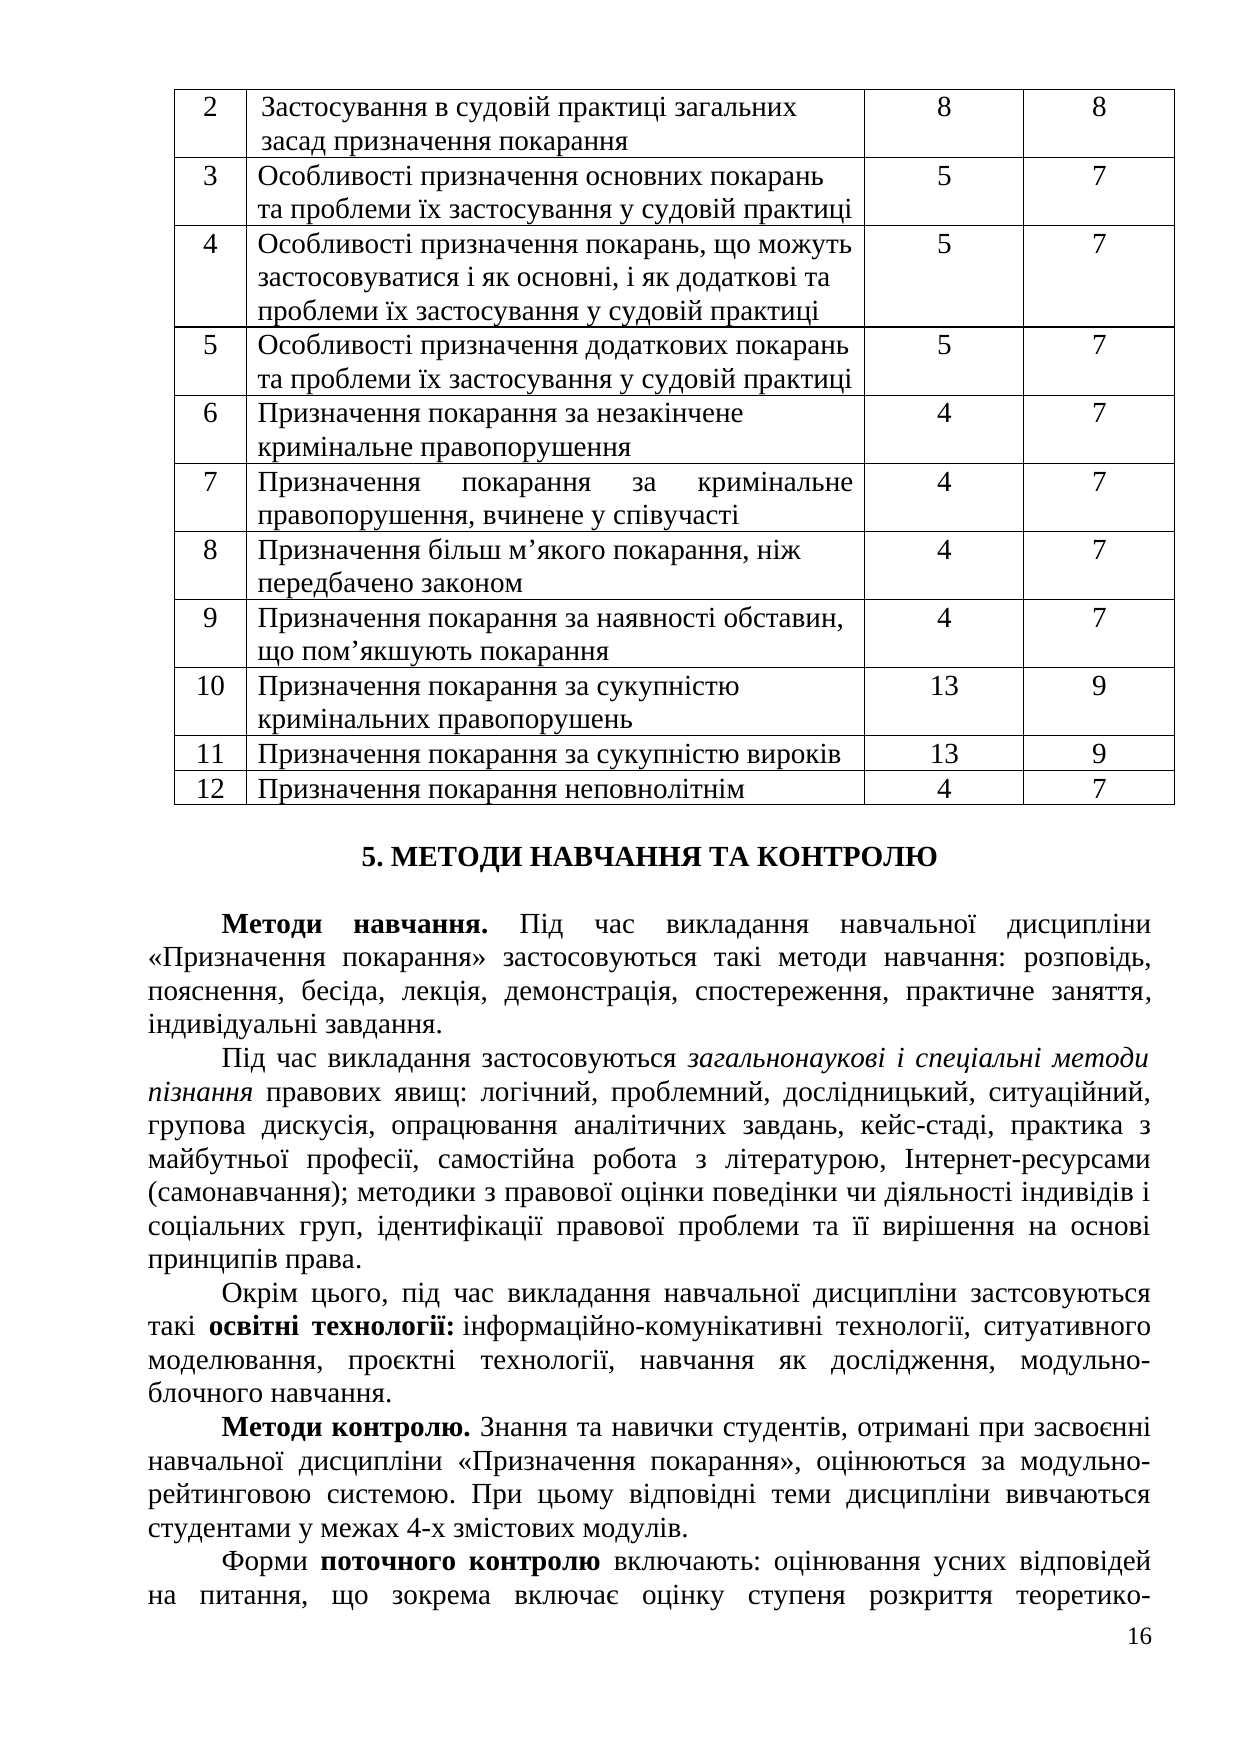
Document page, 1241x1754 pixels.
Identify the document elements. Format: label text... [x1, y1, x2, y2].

table_cell Особливості призначення додаткових покарань та проблеми їх застосування у судовій практиці [247, 328, 864, 394]
table_cell 4 [865, 396, 1023, 463]
table_cell 9 [175, 600, 246, 667]
table_cell 7 [1024, 328, 1174, 394]
table_cell 6 [175, 396, 246, 463]
table_cell Призначення покарання неповнолітнім [247, 771, 864, 804]
table_cell 4 [865, 464, 1023, 531]
text Окрім цього, під час викладання навчальної дисципліни застсовуються такі освітні технології: інформаційно-комунікативні технології, ситуативного моделювання, проєктні технології, навчання як дослідження, модульно-блочного навчання. [148, 1275, 1152, 1409]
table_cell Призначення покарання за кримінальне правопорушення, вчинене у співучасті [247, 464, 864, 531]
table_cell 4 [865, 771, 1023, 804]
table_cell 7 [1024, 532, 1174, 599]
table_cell 2 [175, 90, 246, 157]
table_cell Особливості призначення покарань, що можуть застосовуватися і як основні, і як додаткові та проблеми їх застосування у судовій практиці [247, 226, 864, 326]
table_cell 5 [865, 226, 1023, 326]
text Під час викладання застосовуються загальнонаукові і спеціальні методи пізнання правових явищ: логічний, проблемний, дослідницький, ситуаційний, групова дискусія, опрацювання аналітичних завдань, кейс-стаді, практика з майбутньої професії, самостійна робота з літературою, Інтернет-ресурсами (самонавчання); методики з правової оцінки поведінки чи діяльності індивідів і соціальних груп, ідентифікації правової проблеми та її вирішення на основі принципів права. [148, 1040, 1152, 1275]
table_cell 8 [175, 532, 246, 599]
table_cell 5 [865, 158, 1023, 225]
table_cell 5 [175, 328, 246, 394]
table_cell Застосування в судовій практиці загальних засад призначення покарання [247, 90, 864, 157]
table_cell 9 [1024, 668, 1174, 735]
table_cell 4 [865, 532, 1023, 599]
table_cell Призначення покарання за сукупністю вироків [247, 736, 864, 770]
table_cell 12 [175, 771, 246, 804]
table_cell Призначення покарання за незакінчене кримінальне правопорушення [247, 396, 864, 463]
table_cell 13 [865, 736, 1023, 770]
table_cell Призначення покарання за сукупністю кримінальних правопорушень [247, 668, 864, 735]
table_cell 7 [1024, 226, 1174, 326]
table_cell Призначення більш м’якого покарання, ніж передбачено законом [247, 532, 864, 599]
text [148, 1543, 1152, 1610]
table_cell Особливості призначення основних покарань та проблеми їх застосування у судовій практиці [247, 158, 864, 225]
table_cell 4 [865, 600, 1023, 667]
table_cell 8 [865, 90, 1023, 157]
table_cell 7 [1024, 600, 1174, 667]
table_cell 7 [1024, 158, 1174, 225]
table_cell Призначення покарання за наявності обставин, що пом’якшують покарання [247, 600, 864, 667]
table_cell 9 [1024, 736, 1174, 770]
table_cell 4 [175, 226, 246, 326]
table_cell 7 [175, 464, 246, 531]
table_cell 7 [1024, 464, 1174, 531]
table_cell 8 [1024, 90, 1174, 157]
table_cell 13 [865, 668, 1023, 735]
table_cell 5 [865, 328, 1023, 394]
table_cell 7 [1024, 396, 1174, 463]
text Методи контролю. Знання та навички студентів, отримані при засвоєнні навчальної дисципліни «Призначення покарання», оцінюються за модульно-рейтинговою системою. При цьому відповідні теми дисципліни вивчаються студентами у межах 4-х змістових модулів. [148, 1409, 1152, 1543]
table_cell 11 [175, 736, 246, 770]
table_cell 10 [175, 668, 246, 735]
text 5. Методи навчання та контролю [148, 839, 1152, 872]
text Методи навчання. Під час викладання навчальної дисципліни «Призначення покарання» застосовуються такі методи навчання: розповідь, пояснення, бесіда, лекція, демонстрація, спостереження, практичне заняття, індивідуальні завдання. [148, 906, 1152, 1040]
table_cell 7 [1024, 771, 1174, 804]
table_cell 3 [175, 158, 246, 225]
